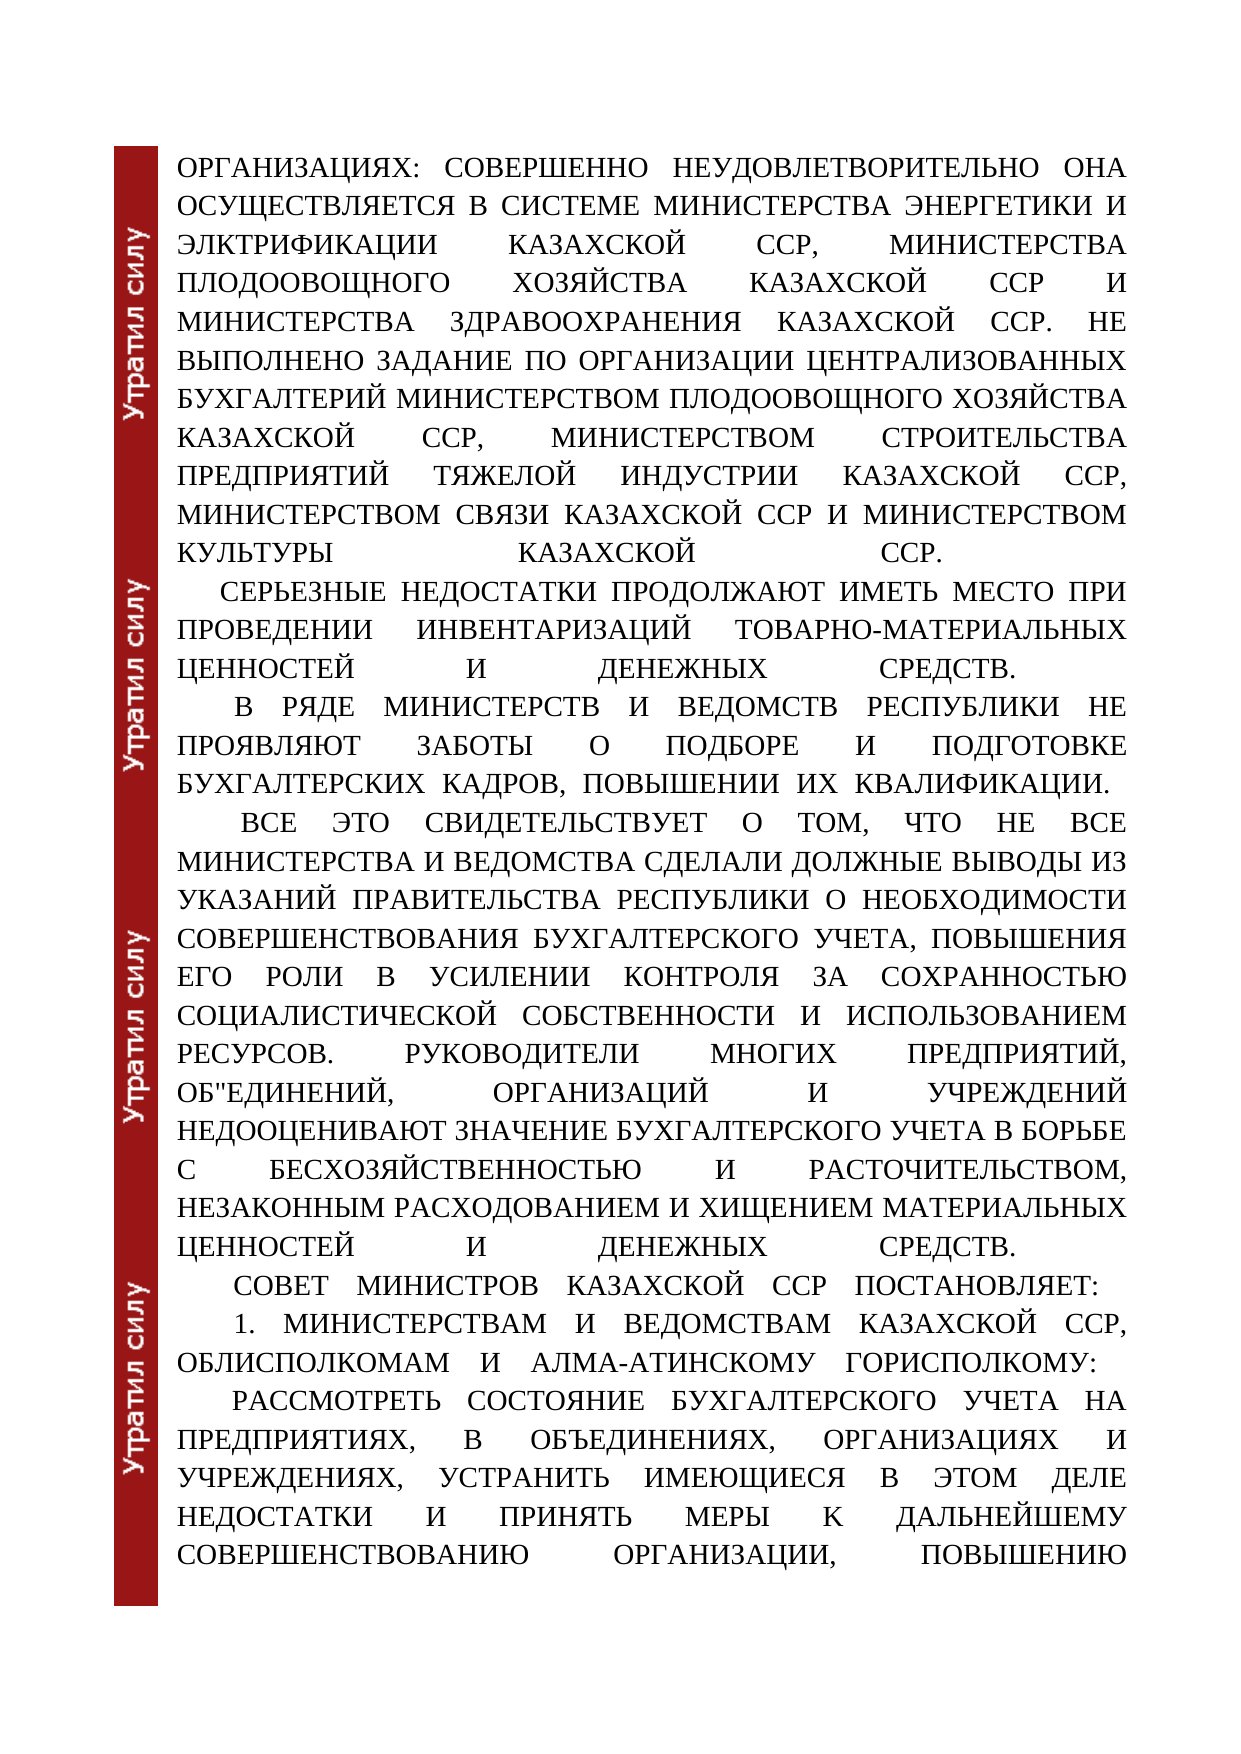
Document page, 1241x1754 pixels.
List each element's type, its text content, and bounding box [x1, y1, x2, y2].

picture [114, 146, 158, 150]
picture [114, 1571, 158, 1606]
